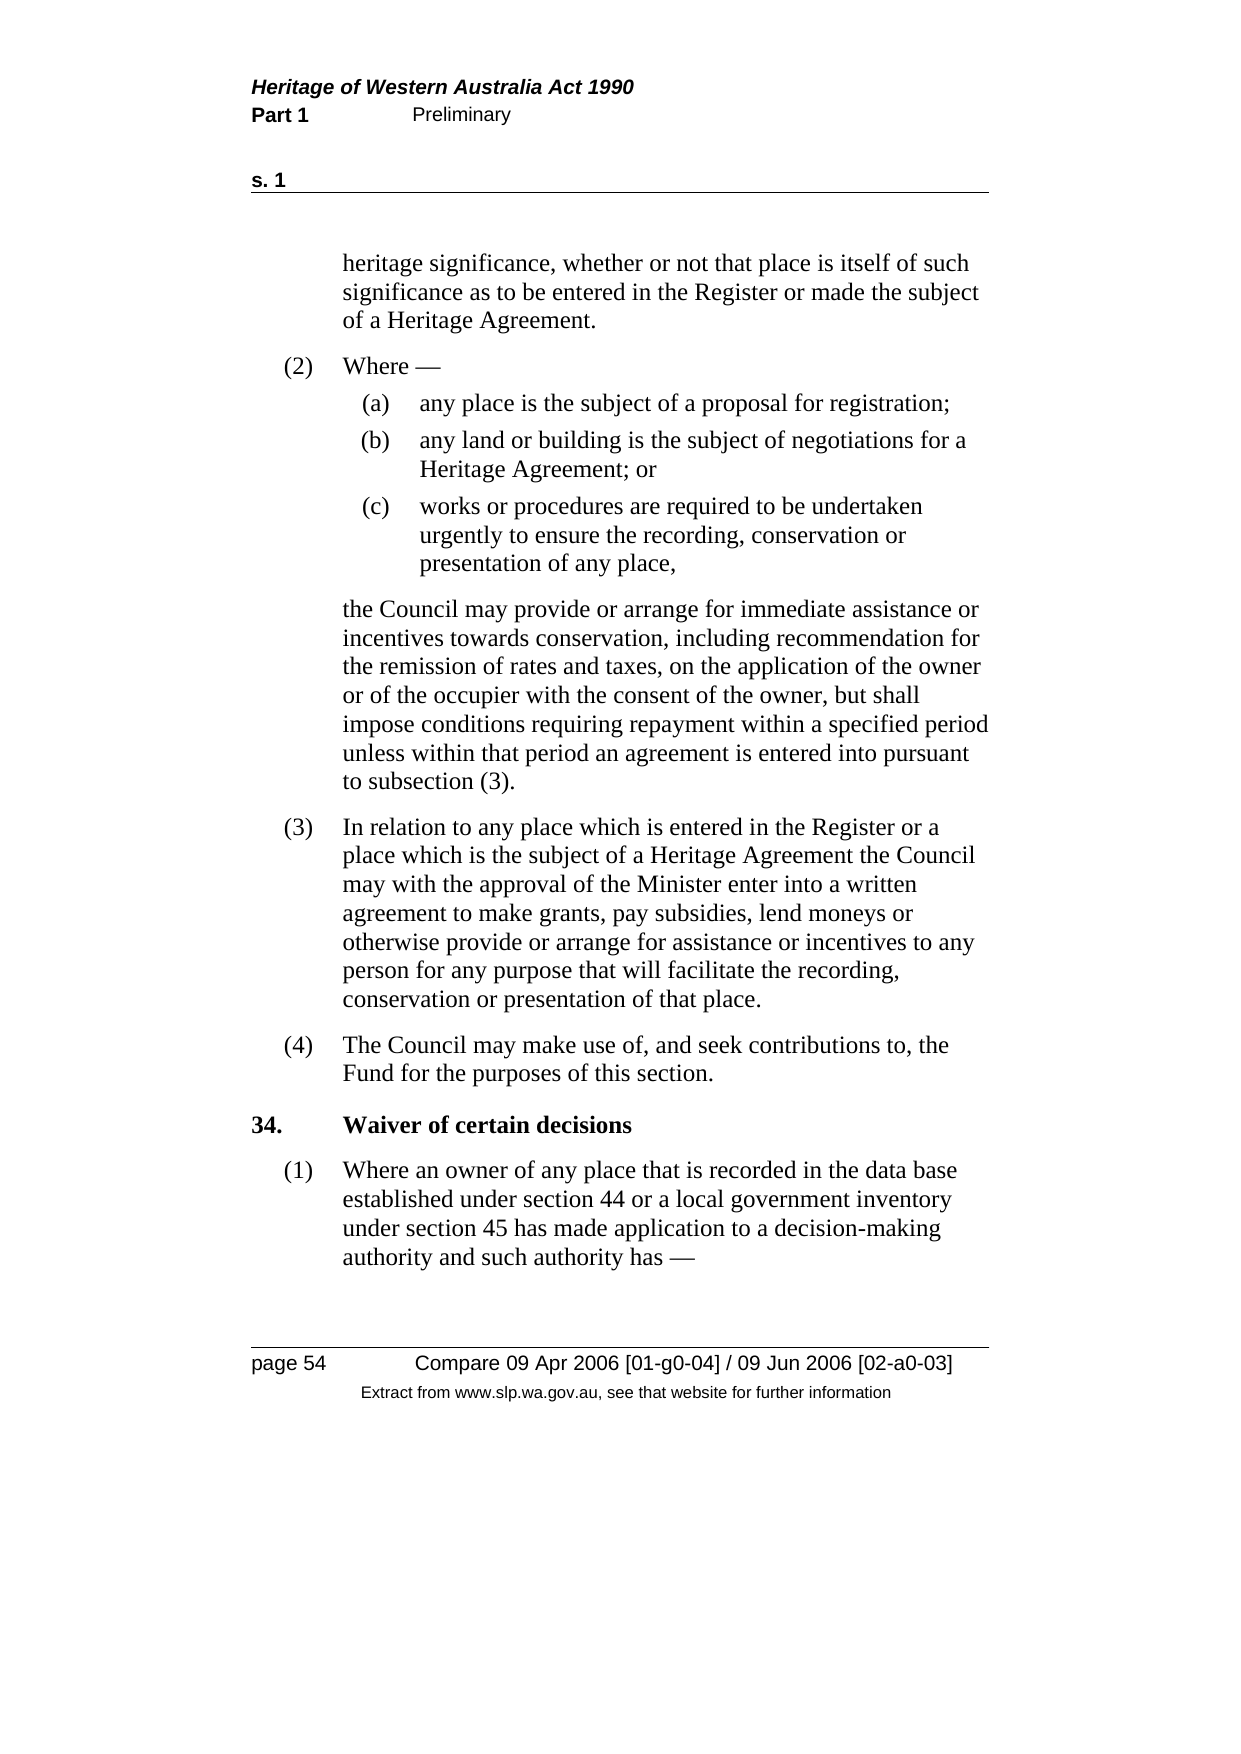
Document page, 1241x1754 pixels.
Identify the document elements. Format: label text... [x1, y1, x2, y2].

text the Council may provide or arrange for immediate assistance or incentives towards conservation, including recommendation for the remission of rates and taxes, on the application of the owner or of the occupier with the consent of the owner, but shall impose conditions requiring repayment within a specified period unless within that period an agreement is entered into pursuant to subsection (3). [251, 594, 989, 795]
text (a) any place is the subject of a proposal for registration; [251, 388, 989, 417]
text (b) any land or building is the subject of negotiations for a Heritage Agreement; or [251, 425, 989, 483]
text (4) The Council may make use of, and seek contributions to, the Fund for the purposes of this section. [251, 1030, 989, 1087]
subtitle 34. Waiver of certain decisions [251, 1110, 989, 1139]
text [251, 248, 989, 334]
text (2) Where — [251, 351, 989, 380]
text (c) works or procedures are required to be undertaken urgently to ensure the recording, conservation or presentation of any place, [251, 491, 989, 577]
text (1) Where an owner of any place that is recorded in the data base established under section 44 or a local government inventory under section 45 has made application to a decision-making authority and such authority has — [251, 1156, 989, 1271]
text (3) In relation to any place which is entered in the Register or a place which is the subject of a Heritage Agreement the Council may with the approval of the Minister enter into a written agreement to make grants, pay subsidies, lend moneys or otherwise provide or arrange for assistance or incentives to any person for any purpose that will facilitate the recording, conservation or presentation of that place. [251, 812, 989, 1013]
